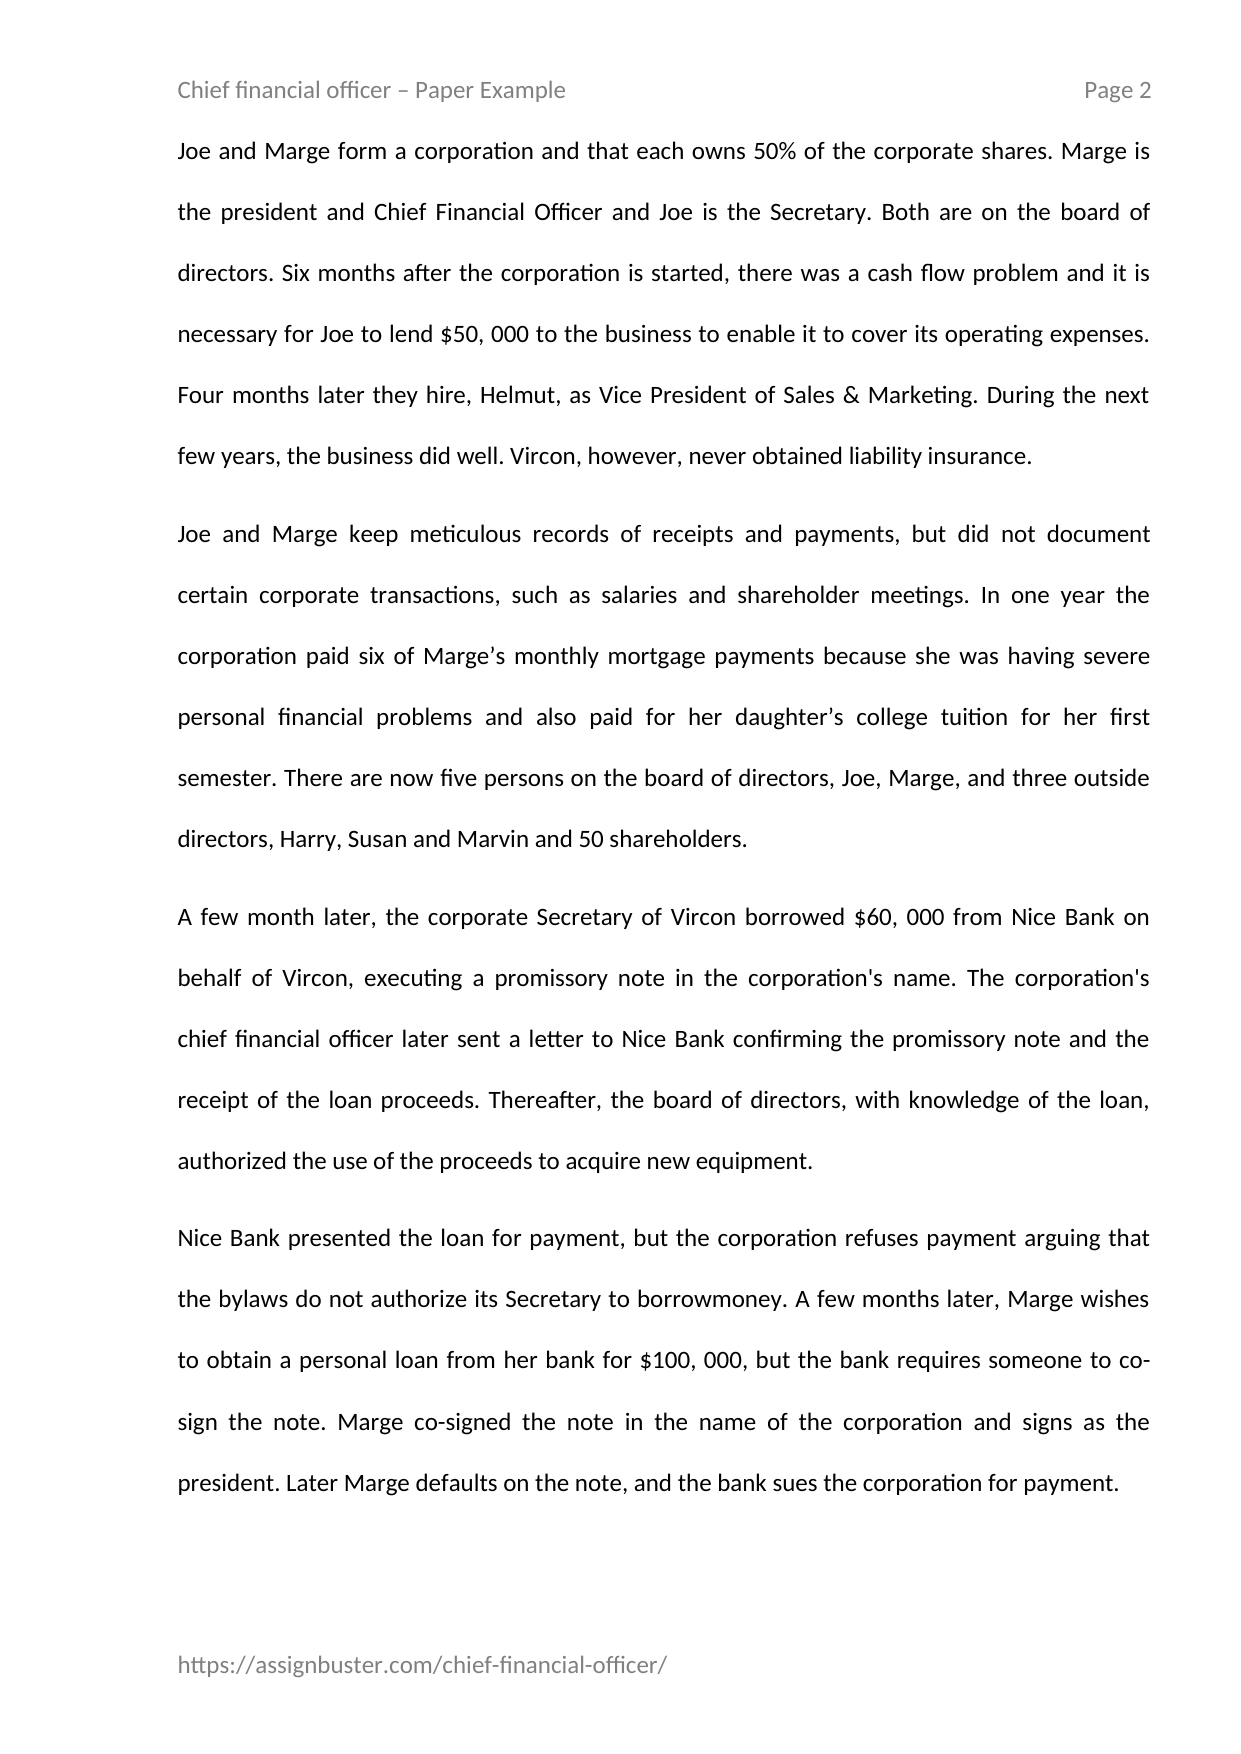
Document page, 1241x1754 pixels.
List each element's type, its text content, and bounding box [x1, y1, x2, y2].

text Joe and Marge form a corporation and that each owns 50% of the corporate shares. Marge is the president and Chief Financial Officer and Joe is the Secretary. Both are on the board of directors. Six months after the corporation is started, there was a cash flow problem and it is necessary for Joe to lend $50, 000 to the business to enable it to cover its operating expenses. Four months later they hire, Helmut, as Vice President of Sales & Marketing. During the next few years, the business did well. Vircon, however, never obtained liability insurance. [177, 135, 1152, 471]
text Joe and Marge keep meticulous records of receipts and payments, but did not document certain corporate transactions, such as salaries and shareholder meetings. In one year the corporation paid six of Marge’s monthly mortgage payments because she was having severe personal financial problems and also paid for her daughter’s college tuition for her first semester. There are now five persons on the board of directors, Joe, Marge, and three outside directors, Harry, Susan and Marvin and 50 shareholders. [177, 518, 1152, 853]
text A few month later, the corporate Secretary of Vircon borrowed $60, 000 from Nice Bank on behalf of Vircon, executing a promissory note in the corporation's name. The corporation's chief financial officer later sent a letter to Nice Bank confirming the promissory note and the receipt of the loan proceeds. Thereafter, the board of directors, with knowledge of the loan, authorized the use of the proceeds to acquire new equipment. [177, 901, 1152, 1175]
text Nice Bank presented the loan for payment, but the corporation refuses payment arguing that the bylaws do not authorize its Secretary to borrowmoney. A few months later, Marge wishes to obtain a personal loan from her bank for $100, 000, but the bank requires someone to co-sign the note. Marge co-signed the note in the name of the corporation and signs as the president. Later Marge defaults on the note, and the bank sues the corporation for payment. [177, 1222, 1152, 1497]
